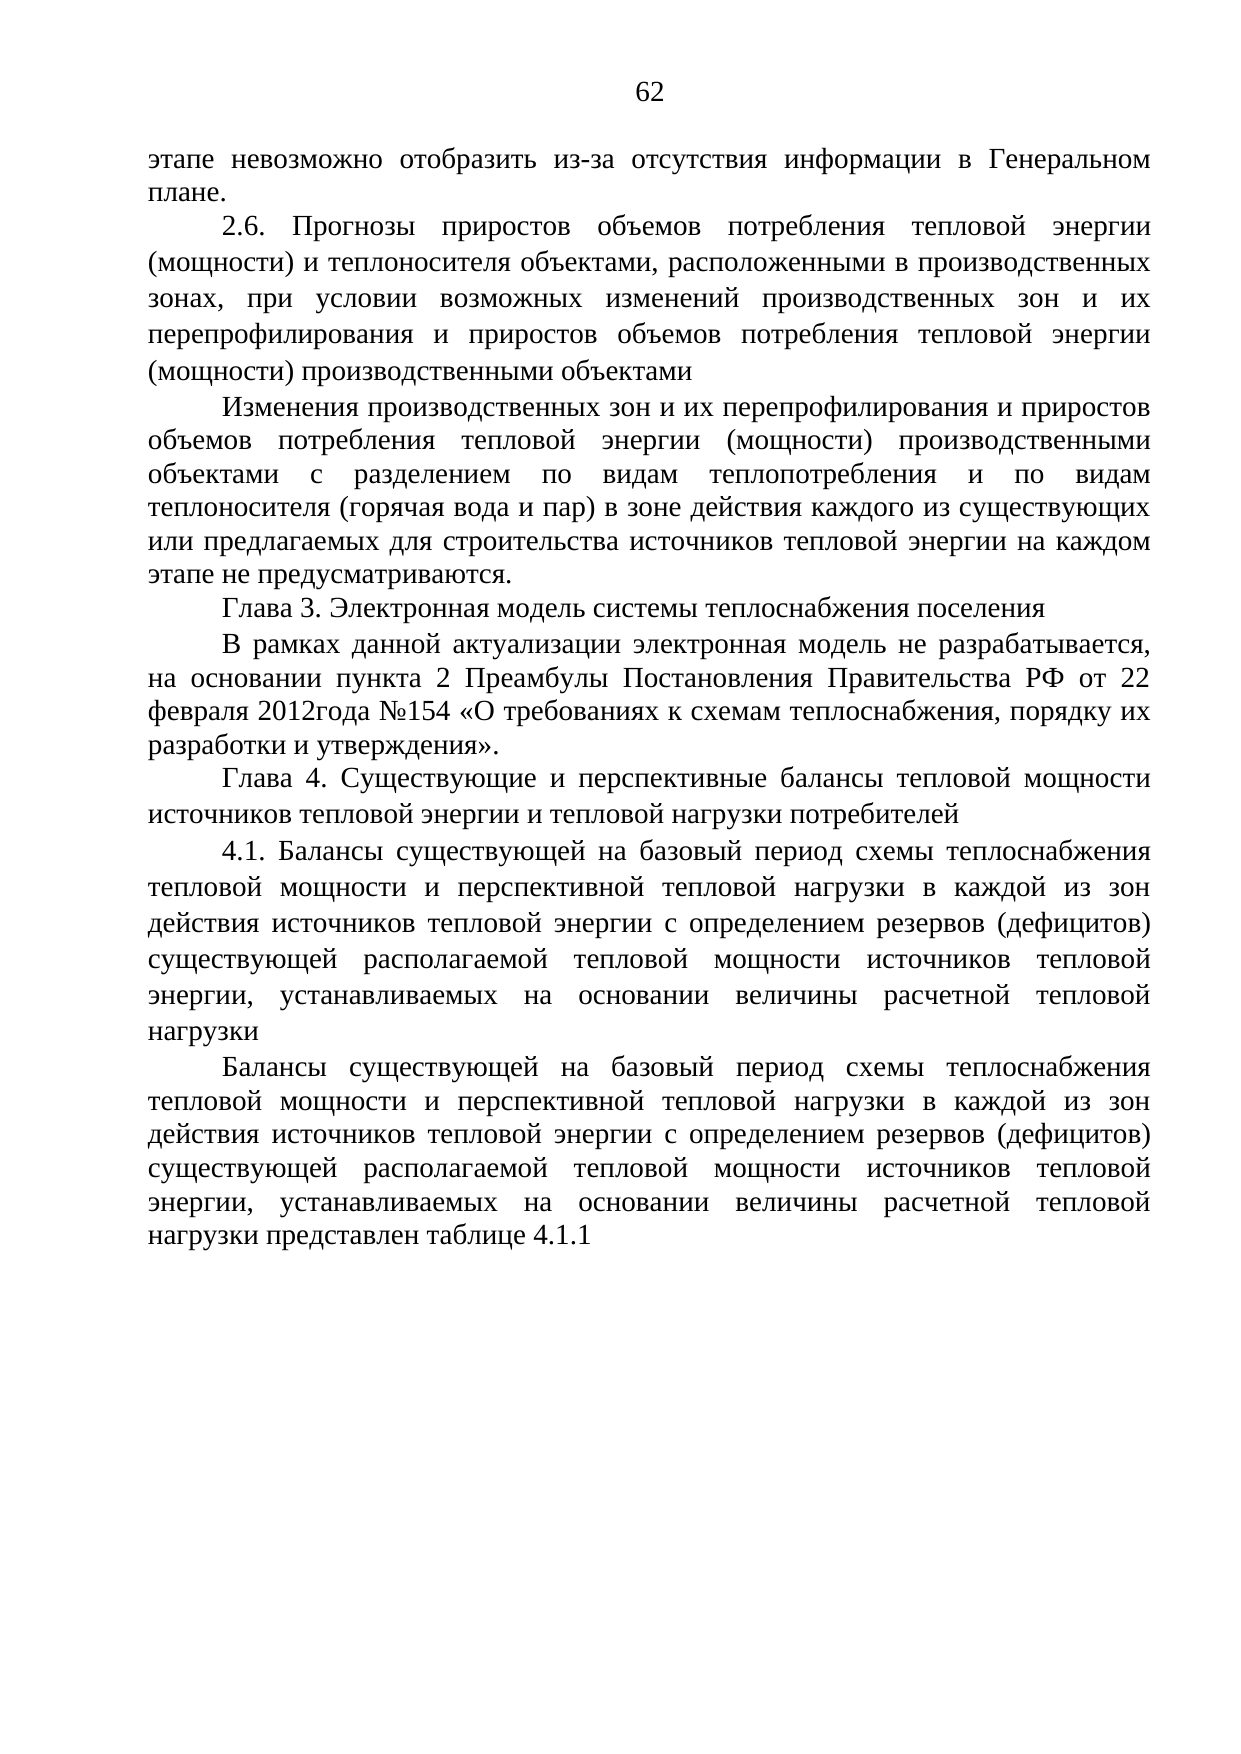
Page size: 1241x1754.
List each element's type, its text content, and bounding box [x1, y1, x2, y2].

text Глава 3. Электронная модель системы теплоснабжения поселения [148, 590, 1152, 623]
text Глава 4. Существующие и перспективные балансы тепловой мощности источников тепловой энергии и тепловой нагрузки потребителей [148, 760, 1152, 830]
text В рамках данной актуализации электронная модель не разрабатывается, на основании пункта 2 Преамбулы Постановления Правительства РФ от 22 февраля 2012года №154 «О требованиях к схемам теплоснабжения, порядку их разработки и утверждения». [148, 626, 1152, 760]
text Балансы существующей на базовый период схемы теплоснабжения тепловой мощности и перспективной тепловой нагрузки в каждой из зон действия источников тепловой энергии с определением резервов (дефицитов) существующей располагаемой тепловой мощности источников тепловой энергии, устанавливаемых на основании величины расчетной тепловой нагрузки представлен таблице 4.1.1 [148, 1049, 1152, 1251]
text 2.6. Прогнозы приростов объемов потребления тепловой энергии (мощности) и теплоносителя объектами, расположенными в производственных зонах, при условии возможных изменений производственных зон и их перепрофилирования и приростов объемов потребления тепловой энергии (мощности) производственными объектами [148, 208, 1152, 386]
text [148, 141, 1152, 208]
text 4.1. Балансы существующей на базовый период схемы теплоснабжения тепловой мощности и перспективной тепловой нагрузки в каждой из зон действия источников тепловой энергии с определением резервов (дефицитов) существующей располагаемой тепловой мощности источников тепловой энергии, устанавливаемых на основании величины расчетной тепловой нагрузки [148, 833, 1152, 1047]
text Изменения производственных зон и их перепрофилирования и приростов объемов потребления тепловой энергии (мощности) производственными объектами с разделением по видам теплопотребления и по видам теплоносителя (горячая вода и пар) в зоне действия каждого из существующих или предлагаемых для строительства источников тепловой энергии на каждом этапе не предусматриваются. [148, 389, 1152, 590]
